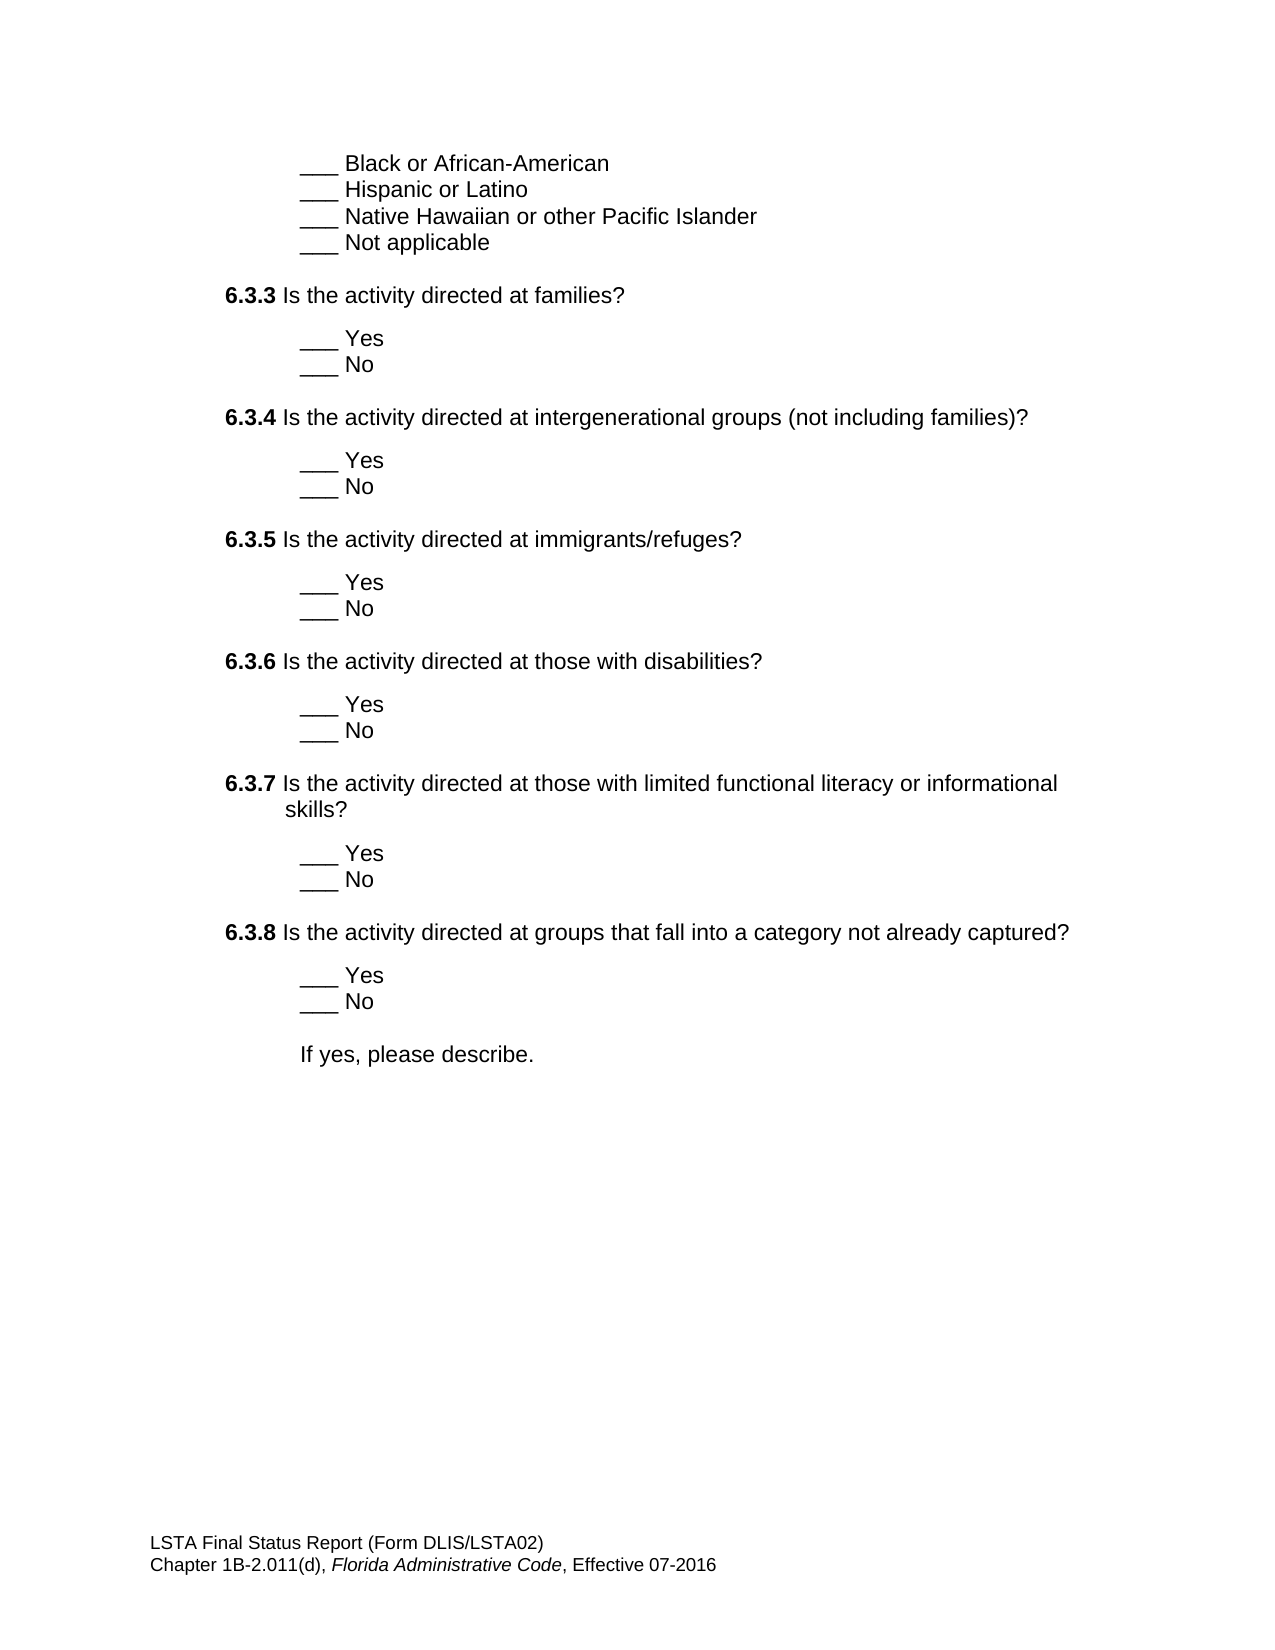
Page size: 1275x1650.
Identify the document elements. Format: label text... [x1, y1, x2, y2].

text 6.3.6 Is the activity directed at those with disabilities? [150, 648, 1125, 674]
text ___ Not applicable [300, 229, 1125, 255]
text 6.3.7 Is the activity directed at those with limited functional literacy or informational skills? [225, 770, 1125, 823]
text 6.3.5 Is the activity directed at immigrants/refuges? [150, 526, 1125, 552]
text ___ Hispanic or Latino [300, 176, 1125, 203]
text ___ No [262, 473, 1125, 499]
text ___ Black or African-American [300, 150, 1125, 176]
text ___ No [262, 717, 1125, 744]
text ___ Yes [262, 325, 1125, 351]
text 6.3.8 Is the activity directed at groups that fall into a category not already captured? [150, 918, 1125, 945]
text ___ No [262, 988, 1125, 1014]
text ___ No [262, 351, 1125, 377]
text ___ Yes [262, 691, 1125, 717]
text ___ Yes [262, 447, 1125, 473]
text ___ Native Hawaiian or other Pacific Islander [300, 203, 1125, 229]
text ___ No [262, 866, 1125, 892]
text ___ Yes [262, 962, 1125, 988]
text 6.3.3 Is the activity directed at families? [150, 282, 1125, 308]
text If yes, please describe. [187, 1041, 1125, 1067]
text ___ Yes [262, 839, 1125, 866]
text 6.3.4 Is the activity directed at intergenerational groups (not including families)? [150, 404, 1125, 430]
text ___ Yes [262, 569, 1125, 595]
text ___ No [262, 595, 1125, 622]
